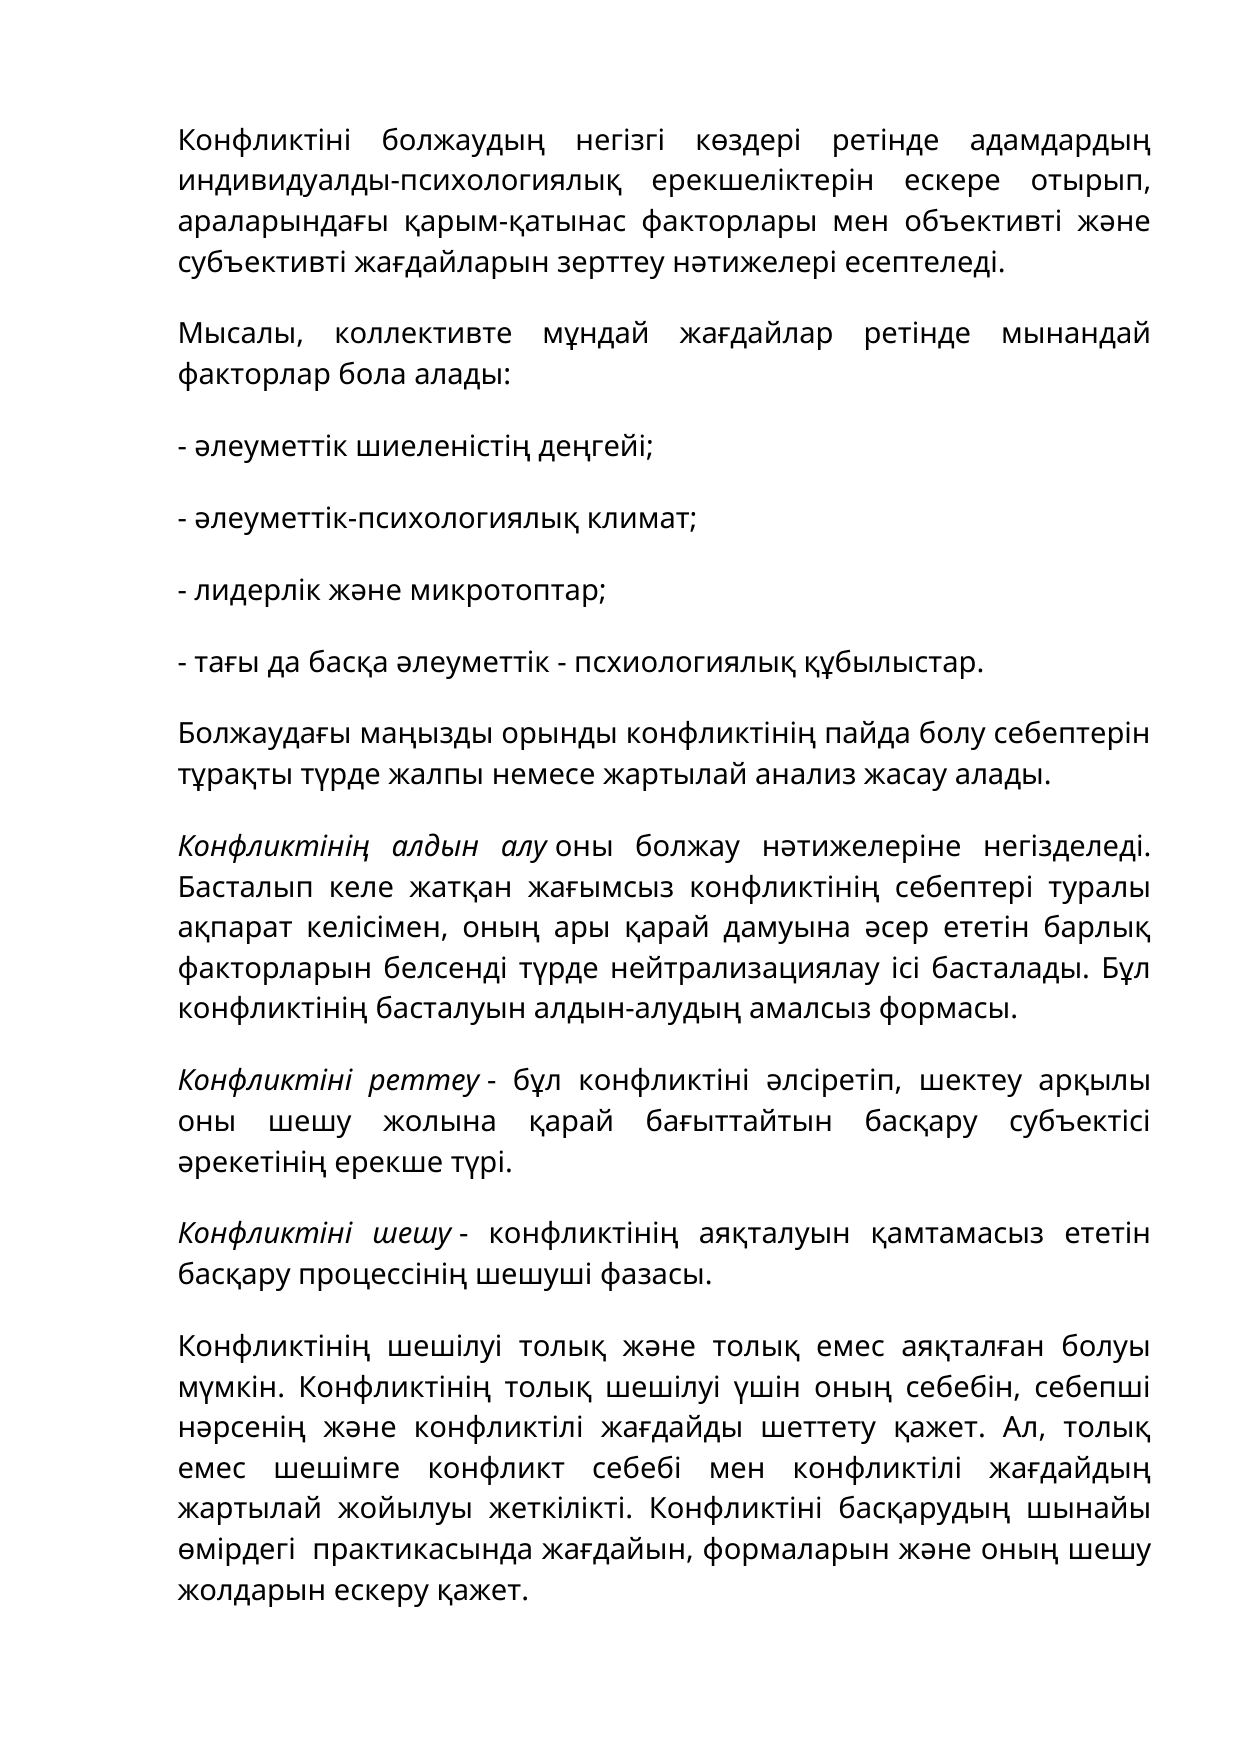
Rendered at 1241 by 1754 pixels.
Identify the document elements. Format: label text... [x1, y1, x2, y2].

text - лидерлік және микротоптар; [177, 568, 1152, 609]
text - әлеуметтік-психологиялық климат; [177, 496, 1152, 537]
text Конфликтінің шешілуі толық және толық емес аяқталған болуы мүмкін. Конфликтінің толық шешілуі үшін оның себебін, себепші нәрсенің және конфликтілі жағдайды шеттету қажет. Ал, толық емес шешімге конфликт себебі мен конфликтілі жағдайдың жартылай жойылуы жеткілікті. Конфликтіні басқарудың шынайы өмірдегі практикасында жағдайын, формаларын және оның шешу жолдарын ескеру қажет. [177, 1324, 1152, 1609]
text Болжаудағы маңызды орынды конфликтінің пайда болу себептерін тұрақты түрде жалпы немесе жартылай анализ жасау алады. [177, 712, 1152, 793]
text Мысалы, коллективте мұндай жағдайлар ретінде мынандай факторлар бола алады: [177, 312, 1152, 393]
text Конфликтінің алдын алу оны болжау нәтижелеріне негізделеді. Басталып келе жатқан жағымсыз конфликтінің себептері туралы ақпарат келісімен, оның ары қарай дамуына әсер ететін барлық факторларын белсенді түрде нейтрализациялау ісі басталады. Бұл конфликтінің басталуын алдын-алудың амалсыз формасы. [177, 824, 1152, 1027]
text Конфликтіні болжаудың негізгі көздері ретінде адамдардың индивидуалды-психологиялық ерекшеліктерін ескере отырып, араларындағы қарым-қатынас факторлары мен объективті және субъективті жағдайларын зерттеу нәтижелері есептеледі. [177, 118, 1152, 281]
text - тағы да басқа әлеуметтік - псхиологиялық құбылыстар. [177, 640, 1152, 681]
text - әлеуметтік шиеленістің деңгейі; [177, 424, 1152, 465]
text Конфликтіні шешу - конфликтінің аяқталуын қамтамасыз ететін басқару процессінің шешуші фазасы. [177, 1212, 1152, 1293]
text Конфликтіні реттеу - бұл конфликтіні әлсіретіп, шектеу арқылы оны шешу жолына қарай бағыттайтын басқару субъектісі әрекетінің ерекше түрі. [177, 1059, 1152, 1181]
